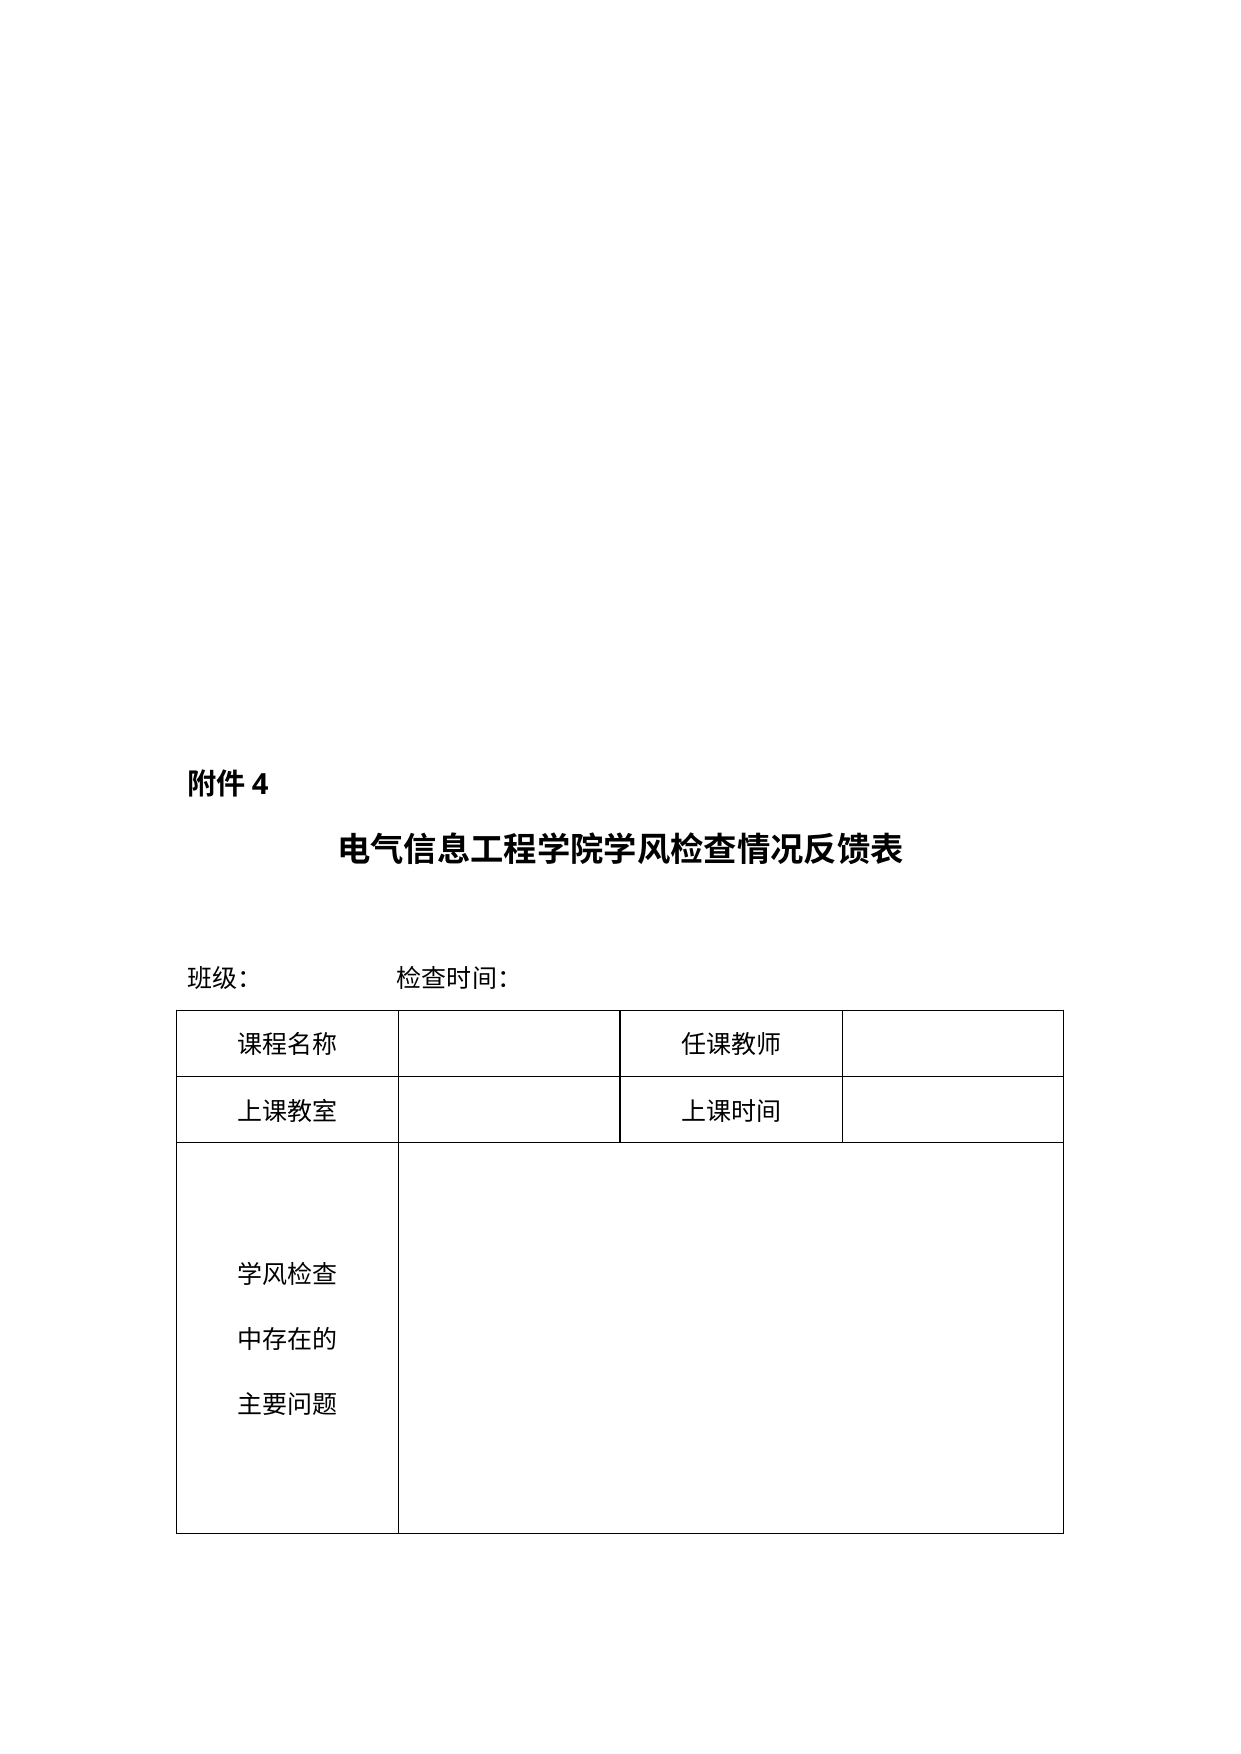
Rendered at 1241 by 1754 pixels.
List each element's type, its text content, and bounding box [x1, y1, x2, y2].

table_cell 上课教室 [177, 1077, 398, 1142]
text 附件4 [187, 749, 1053, 814]
table_cell 学风检查 中存在的 主要问题 [177, 1143, 398, 1533]
table_cell [843, 1077, 1063, 1142]
table_cell [399, 1077, 619, 1142]
text 班级： 检查时间： [187, 944, 1053, 1009]
table_header 课程名称 [177, 1011, 398, 1076]
table_cell [399, 1143, 1063, 1533]
text 电气信息工程学院学风检查情况反馈表 [187, 814, 1053, 879]
table_header 任课教师 [621, 1011, 842, 1076]
table_cell 上课时间 [621, 1077, 842, 1142]
table_header [843, 1011, 1063, 1076]
table_header [399, 1011, 619, 1076]
